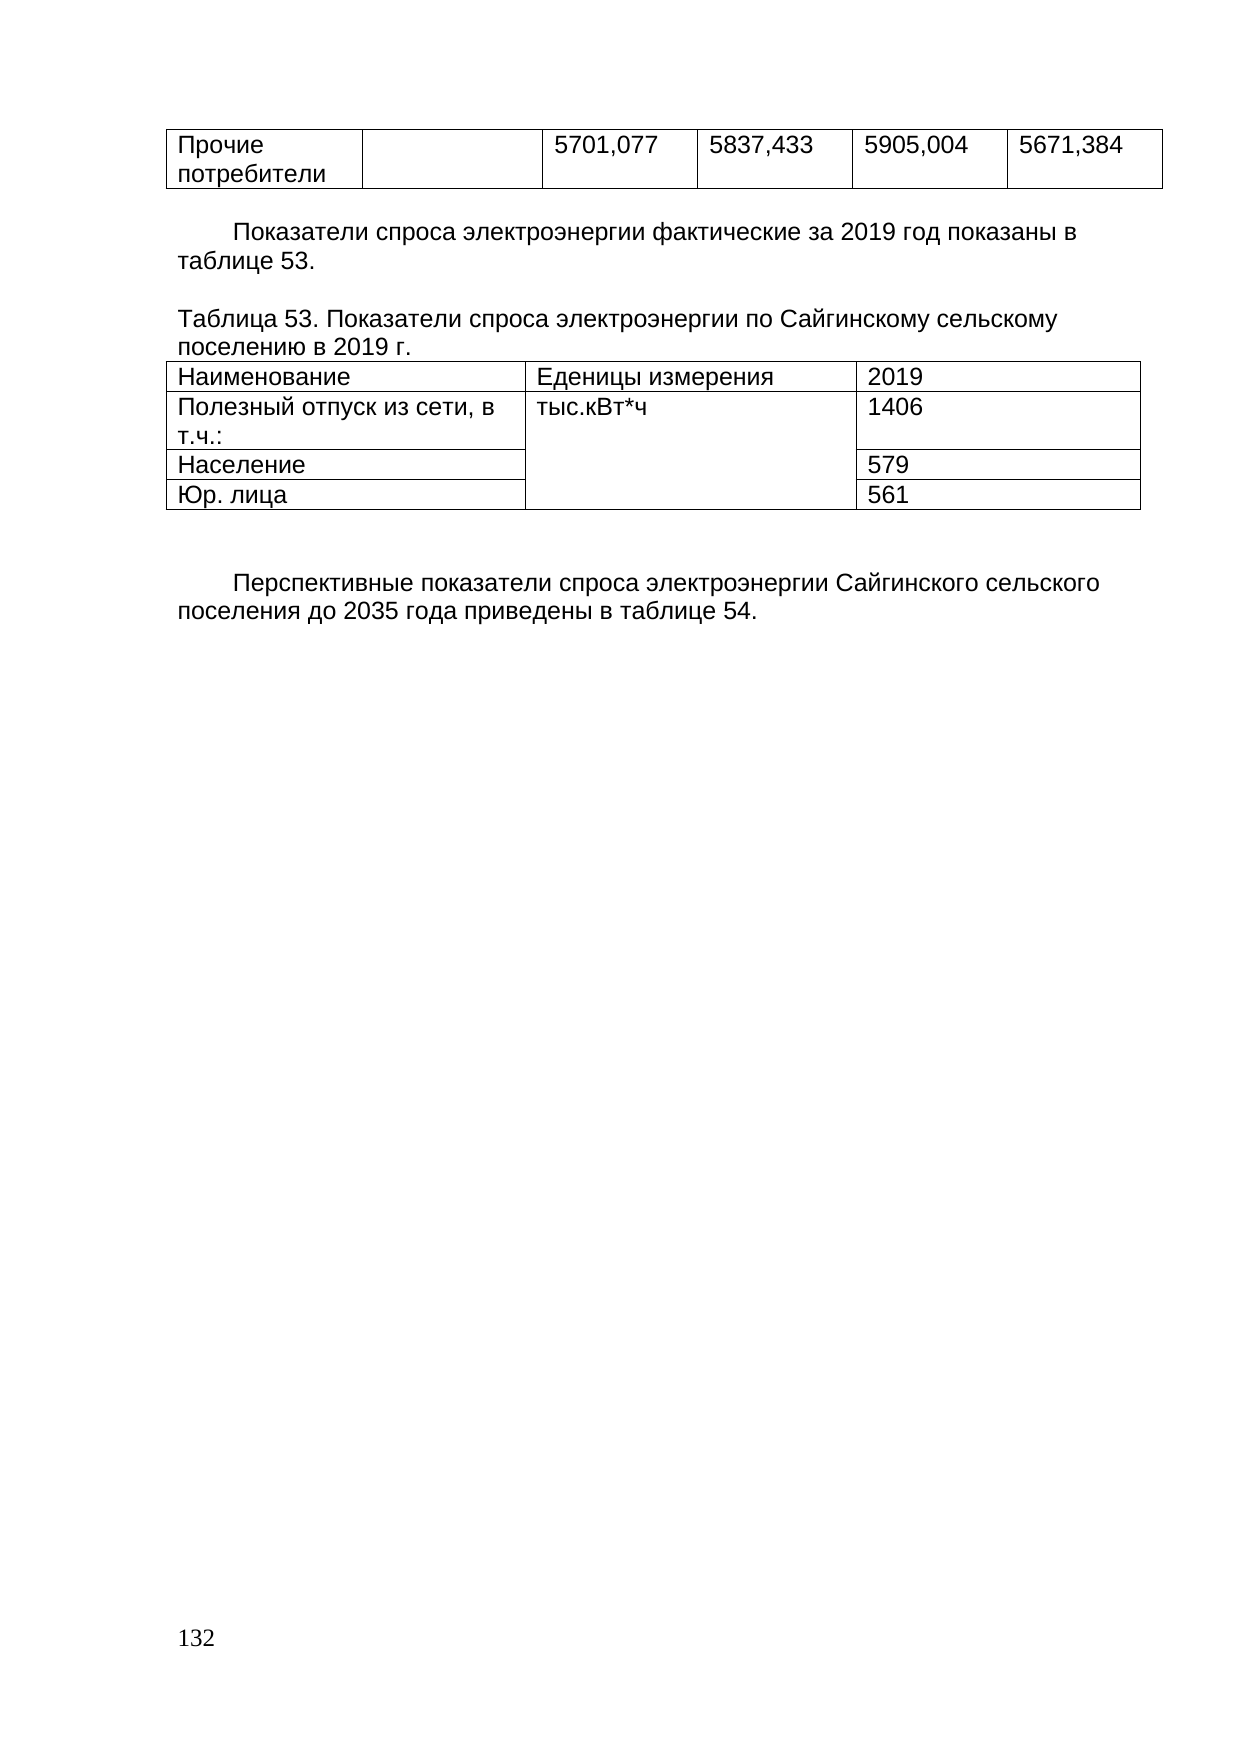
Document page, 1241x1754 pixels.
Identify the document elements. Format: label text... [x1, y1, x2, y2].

text Таблица 53. Показатели спроса электроэнергии по Сайгинскому сельскому поселению в 2019 г. [177, 303, 1152, 361]
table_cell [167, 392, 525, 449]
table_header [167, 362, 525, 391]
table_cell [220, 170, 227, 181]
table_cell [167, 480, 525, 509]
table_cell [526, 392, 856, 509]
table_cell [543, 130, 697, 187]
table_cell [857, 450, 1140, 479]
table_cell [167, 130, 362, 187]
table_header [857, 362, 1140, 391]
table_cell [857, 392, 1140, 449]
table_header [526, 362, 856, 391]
text Перспективные показатели спроса электроэнергии Сайгинского сельского поселения до 2035 года приведены в таблице 54. [177, 567, 1152, 625]
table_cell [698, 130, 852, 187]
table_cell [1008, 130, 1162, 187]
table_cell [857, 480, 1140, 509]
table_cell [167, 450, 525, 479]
text Показатели спроса электроэнергии фактические за 2019 год показаны в таблице 53. [177, 217, 1152, 275]
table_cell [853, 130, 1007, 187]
